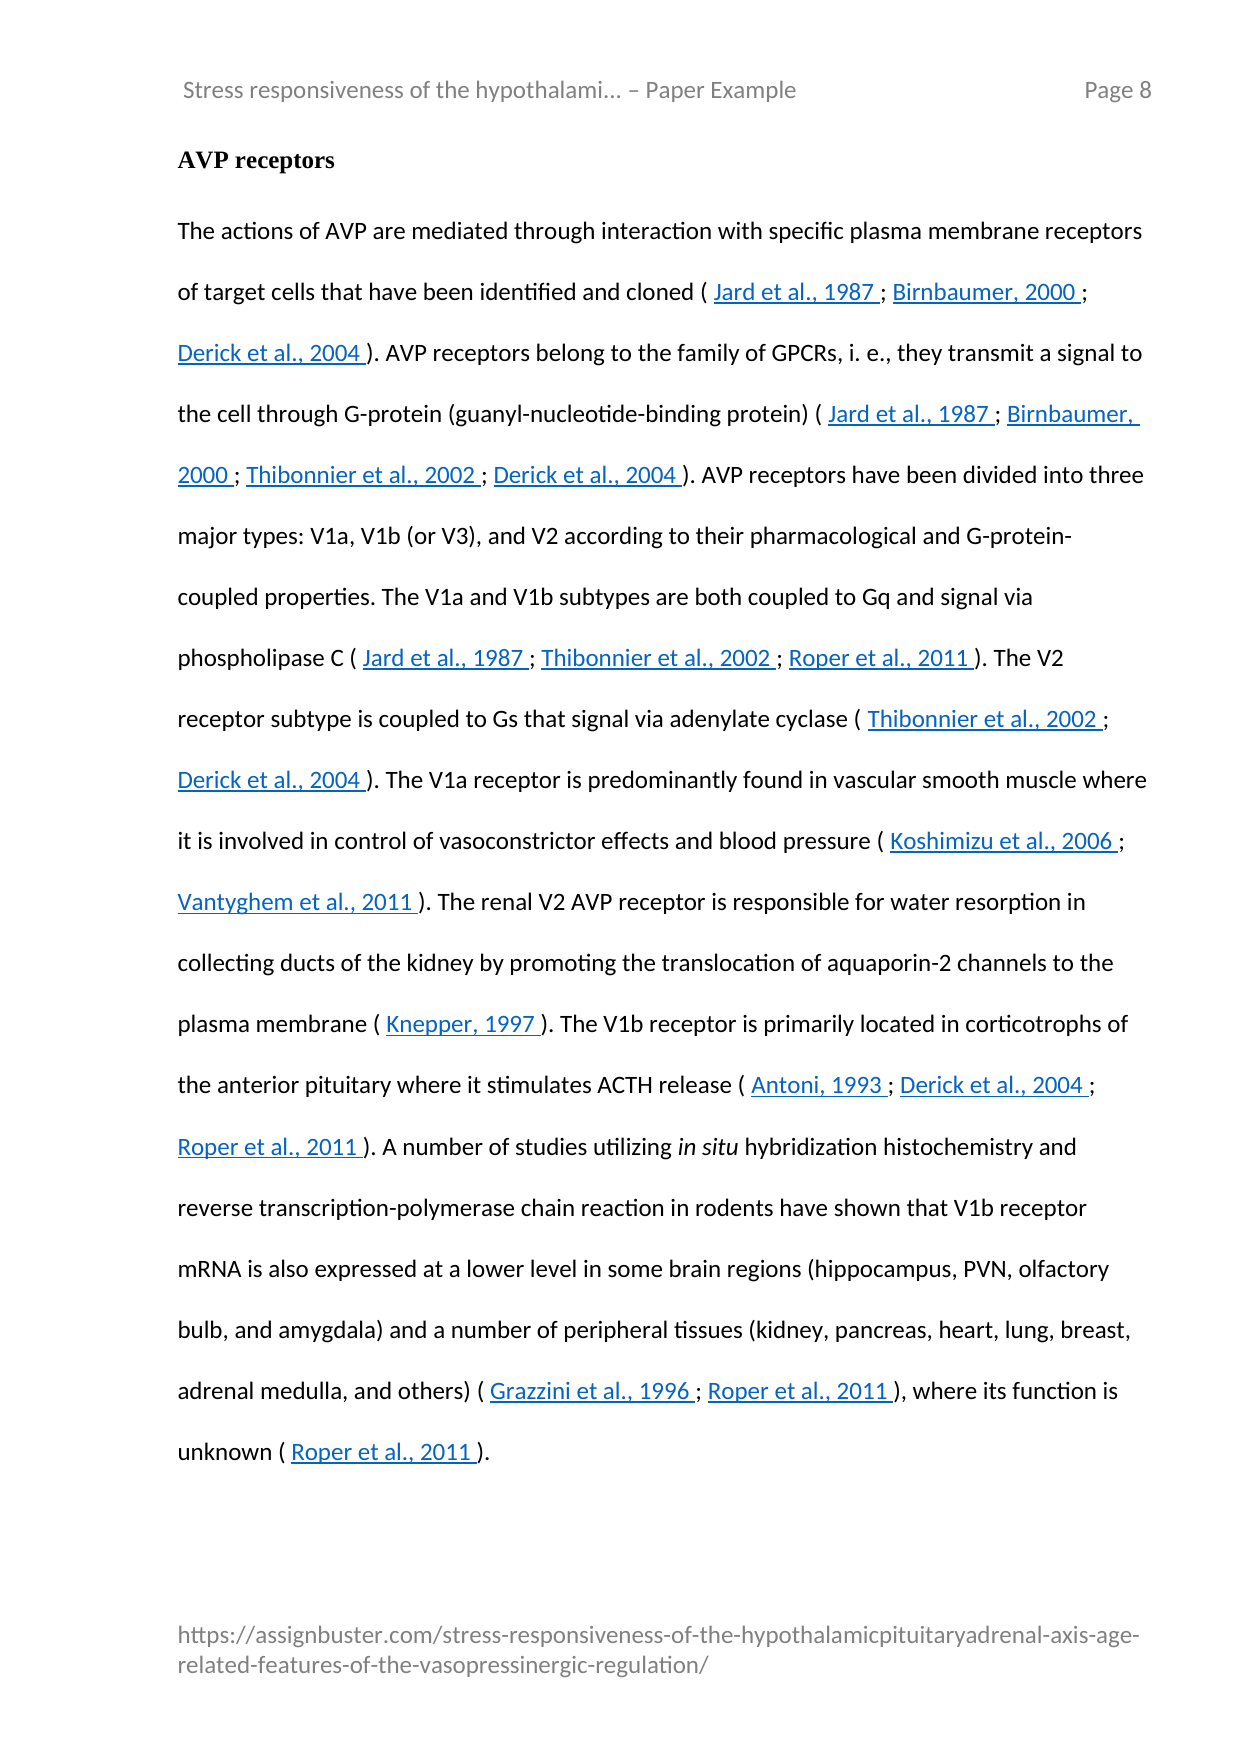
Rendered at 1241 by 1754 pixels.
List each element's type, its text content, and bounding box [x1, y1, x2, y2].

subtitle AVP receptors [177, 145, 1152, 174]
text The actions of AVP are mediated through interaction with specific plasma membrane receptors of target cells that have been identified and cloned ( Jard et al., 1987 ; Birnbaumer, 2000 ; Derick et al., 2004 ). AVP receptors belong to the family of GPCRs, i. e., they transmit a signal to the cell through G-protein (guanyl-nucleotide-binding protein) ( Jard et al., 1987 ; Birnbaumer, 2000 ; Thibonnier et al., 2002 ; Derick et al., 2004 ). AVP receptors have been divided into three major types: V1a, V1b (or V3), and V2 according to their pharmacological and G-protein-coupled properties. The V1a and V1b subtypes are both coupled to Gq and signal via phospholipase C ( Jard et al., 1987 ; Thibonnier et al., 2002 ; Roper et al., 2011 ). The V2 receptor subtype is coupled to Gs that signal via adenylate cyclase ( Thibonnier et al., 2002 ; Derick et al., 2004 ). The V1a receptor is predominantly found in vascular smooth muscle where it is involved in control of vasoconstrictor effects and blood pressure ( Koshimizu et al., 2006 ; Vantyghem et al., 2011 ). The renal V2 AVP receptor is responsible for water resorption in collecting ducts of the kidney by promoting the translocation of aquaporin-2 channels to the plasma membrane ( Knepper, 1997 ). The V1b receptor is primarily located in corticotrophs of the anterior pituitary where it stimulates ACTH release ( Antoni, 1993 ; Derick et al., 2004 ; Roper et al., 2011 ). A number of studies utilizing in situ hybridization histochemistry and reverse transcription-polymerase chain reaction in rodents have shown that V1b receptor mRNA is also expressed at a lower level in some brain regions (hippocampus, PVN, olfactory bulb, and amygdala) and a number of peripheral tissues (kidney, pancreas, heart, lung, breast, adrenal medulla, and others) ( Grazzini et al., 1996 ; Roper et al., 2011 ), where its function is unknown ( Roper et al., 2011 ). [177, 215, 1152, 1466]
